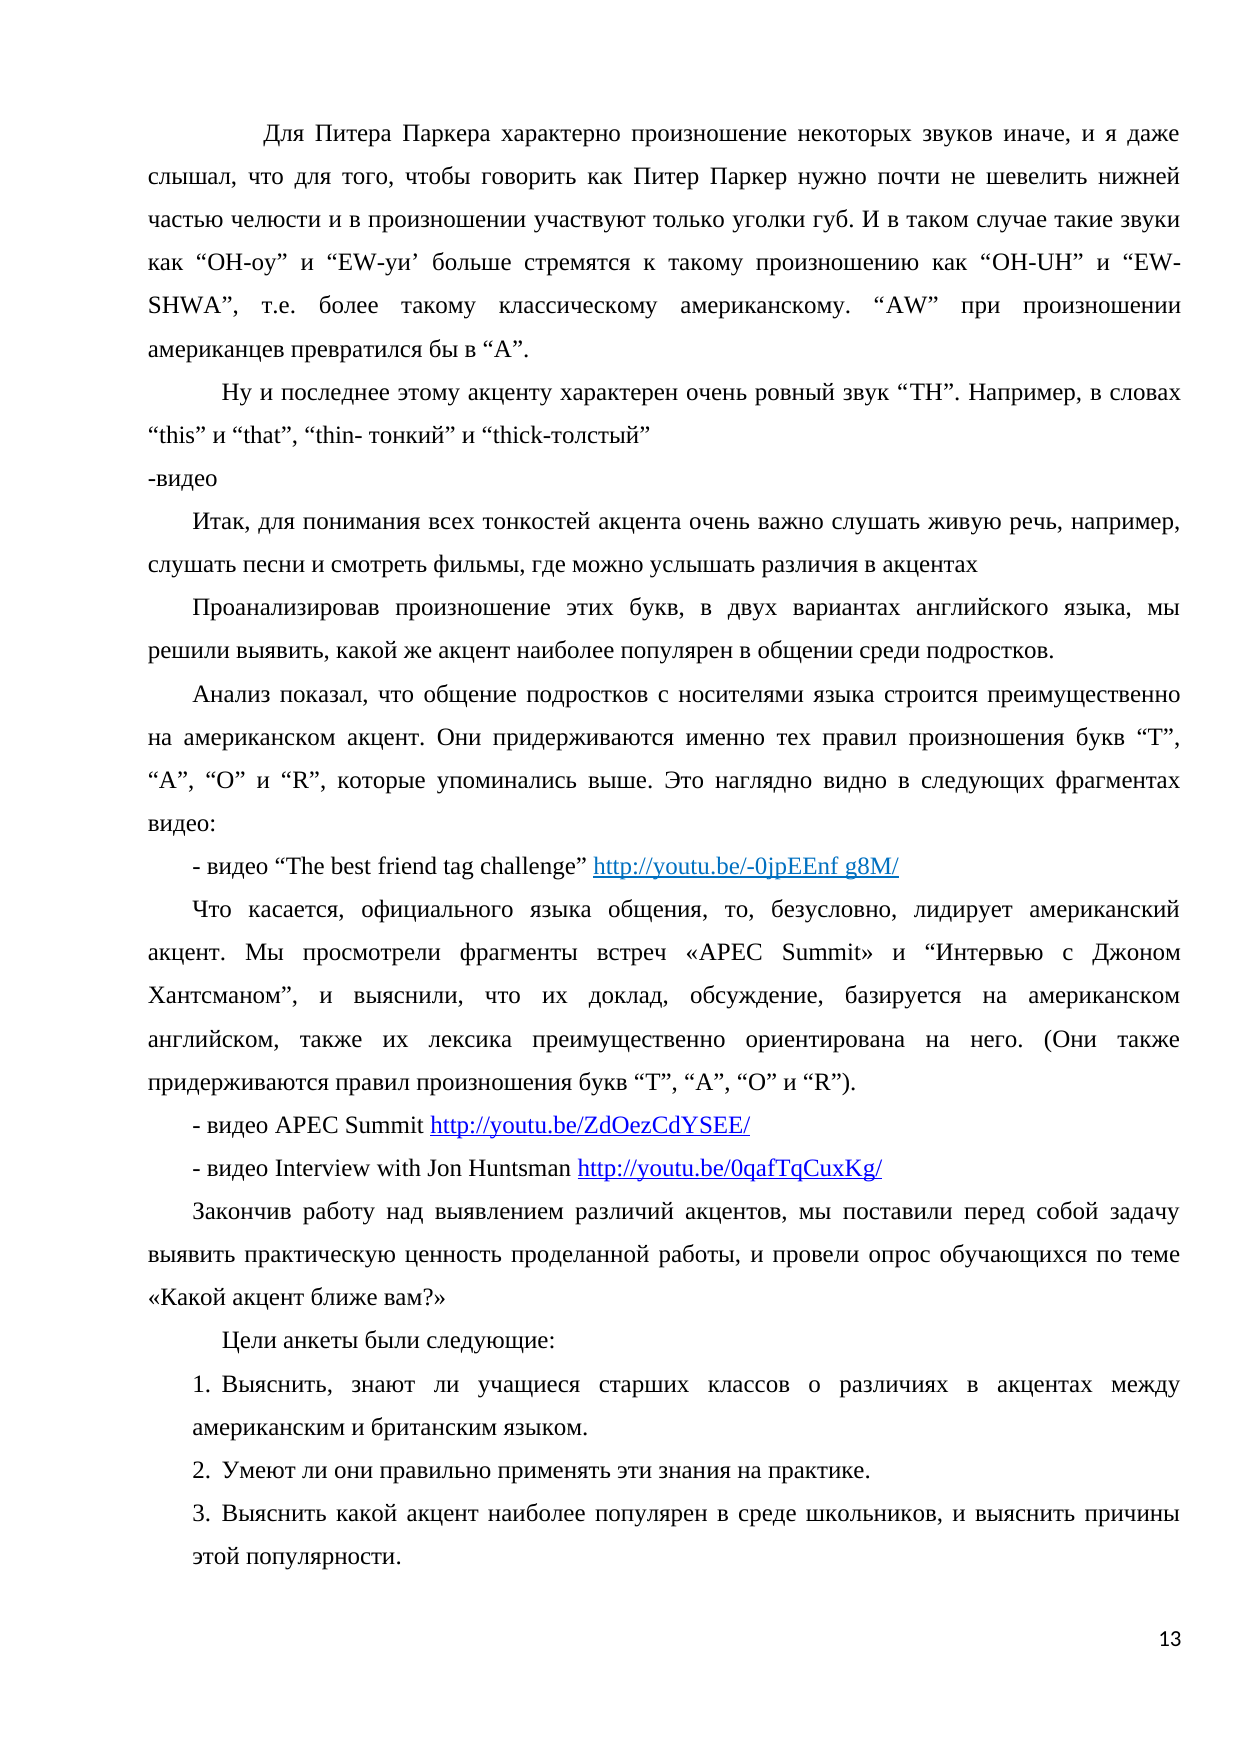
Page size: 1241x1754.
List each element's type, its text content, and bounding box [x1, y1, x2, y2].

text -видео [148, 463, 1181, 492]
list Выяснить какой акцент наиболее популярен в среде школьников, и выяснить причины этой популярности. [192, 1498, 1181, 1570]
text Ну и последнее этому акценту характерен очень ровный звук “TH”. Например, в словах “this” и “that”, “thin- тонкий” и “thick-толстый” [148, 377, 1181, 449]
text Что касается, официального языка общения, то, безусловно, лидирует американский акцент. Мы просмотрели фрагменты встреч «APEC Summit» и “Интервью с Джоном Хантсманом”, и выяснили, что их доклад, обсуждение, базируется на американском английском, также их лексика преимущественно ориентирована на него. (Они также придерживаются правил произношения букв “T”, “A”, “O” и “R”). [148, 894, 1181, 1096]
text Закончив работу над выявлением различий акцентов, мы поставили перед собой задачу выявить практическую ценность проделанной работы, и провели опрос обучающихся по теме «Какой акцент ближе вам?» [148, 1196, 1181, 1311]
text Анализ показал, что общение подростков с носителями языка строится преимущественно на американском акцент. Они придерживаются именно тех правил произношения букв “Т”, “А”, “О” и “R”, которые упоминались выше. Это наглядно видно в следующих фрагментах видео: [148, 679, 1181, 837]
list Выяснить, знают ли учащиеся старших классов о различиях в акцентах между американским и британским языком. [192, 1369, 1181, 1441]
text - видео “The best friend tag challenge” http://youtu.be/-0jpEEnf g8M/ [148, 851, 1181, 880]
text Проанализировав произношение этих букв, в двух вариантах английского языка, мы решили выявить, какой же акцент наиболее популярен в общении среди подростков. [148, 592, 1181, 664]
text Итак, для понимания всех тонкостей акцента очень важно слушать живую речь, например, слушать песни и смотреть фильмы, где можно услышать различия в акцентах [148, 506, 1181, 578]
text Цели анкеты были следующие: [148, 1326, 1181, 1354]
text Для Питера Паркера характерно произношение некоторых звуков иначе, и я даже слышал, что для того, чтобы говорить как Питер Паркер нужно почти не шевелить нижней частью челюсти и в произношении участвуют только уголки губ. И в таком случае такие звуки как “OH-оу” и “EW-уи’ больше стремятся к такому произношению как “OH-UH” и “EW-SHWA”, т.е. более такому классическому американскому. “AW” при произношении американцев превратился бы в “A”. [148, 118, 1181, 362]
text - видео APEC Summit http://youtu.be/ZdOezCdYSEE/ [148, 1110, 1181, 1139]
list Умеют ли они правильно применять эти знания на практике. [192, 1455, 1181, 1484]
text - видео Interview with Jon Huntsman http://youtu.be/0qafTqCuxKg/ [148, 1153, 1181, 1182]
